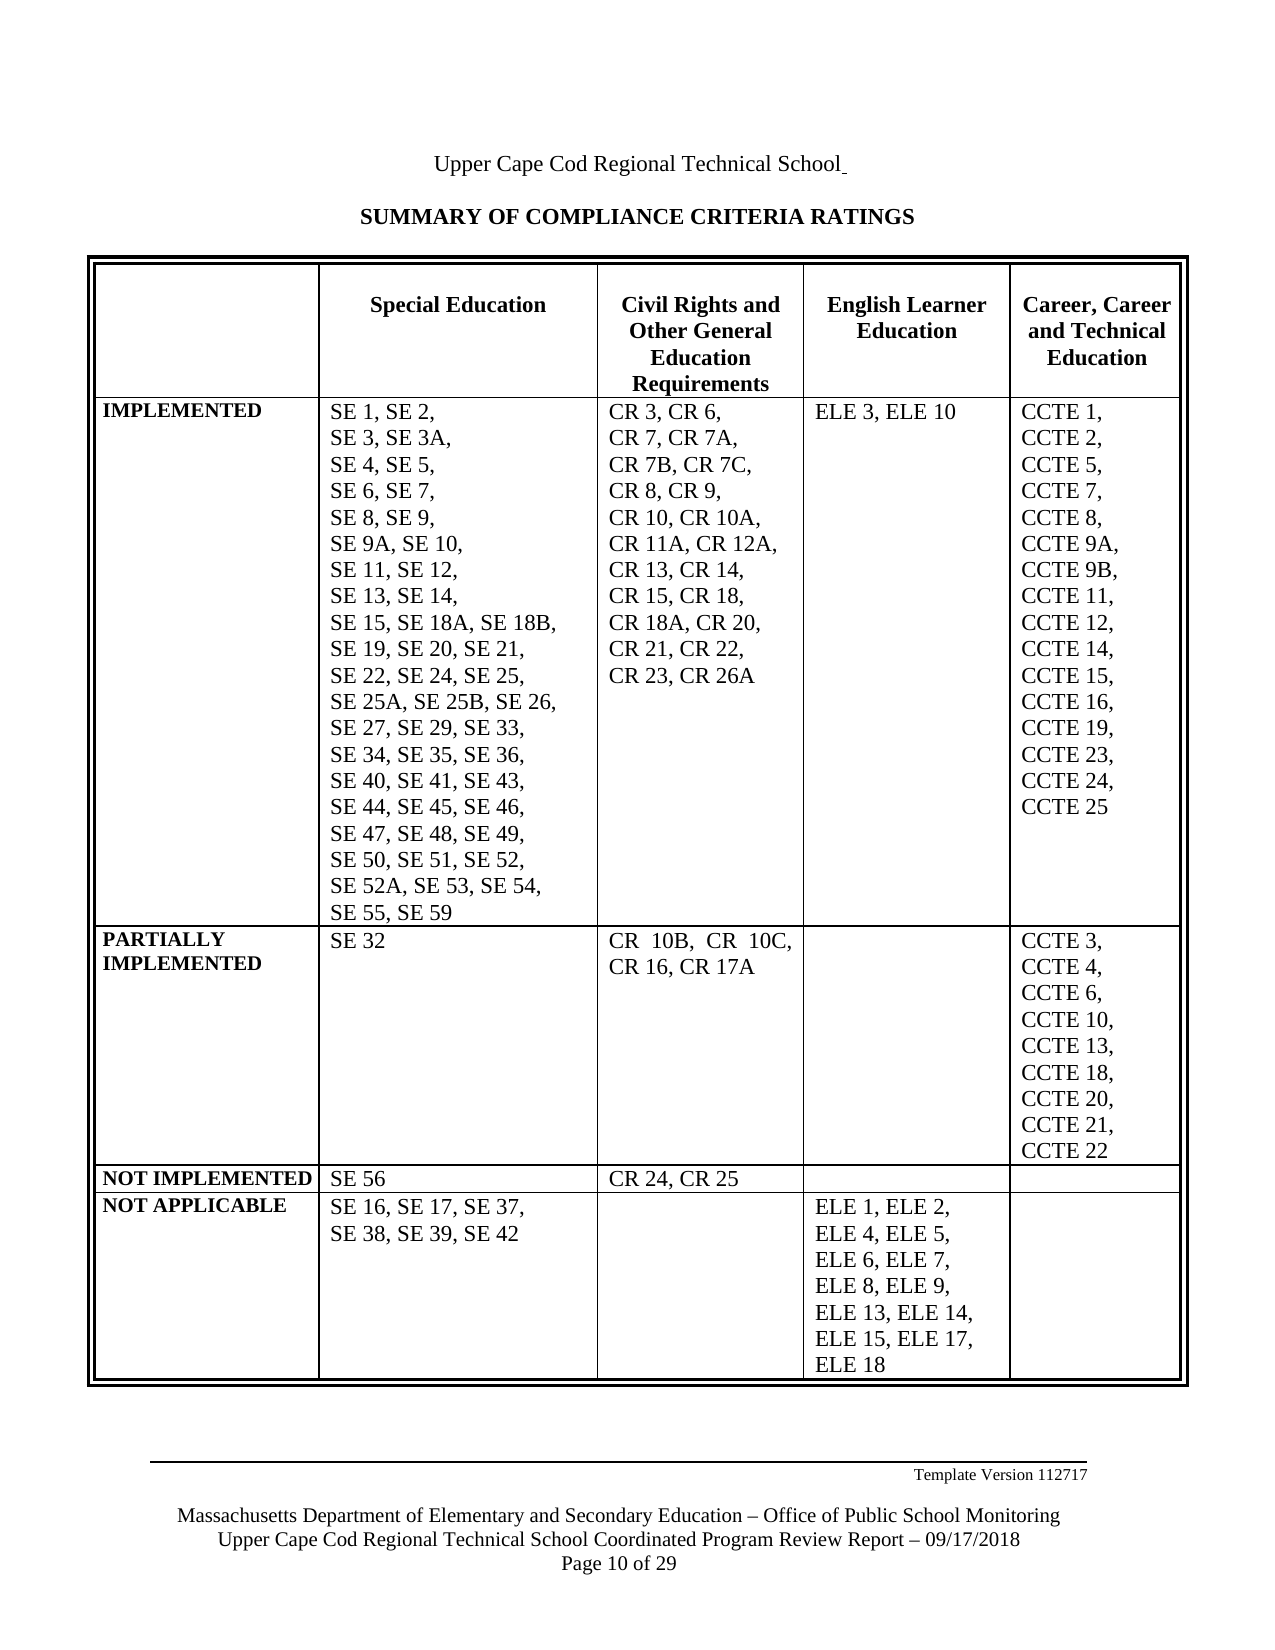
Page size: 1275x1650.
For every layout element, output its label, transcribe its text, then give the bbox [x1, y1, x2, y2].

table_cell SE 56 [320, 1166, 597, 1192]
table_cell IMPLEMENTED [96, 398, 318, 925]
table_cell CR 24, CR 25 [598, 1166, 803, 1192]
table_cell CCTE 1, CCTE 2, CCTE 5, CCTE 7, CCTE 8, CCTE 9A, CCTE 9B, CCTE 11, CCTE 12, CCTE 14, CCTE 15, CCTE 16, CCTE 19, CCTE 23, CCTE 24, CCTE 25 [1011, 398, 1179, 925]
table_header Career, Career and Technical Education [1010, 259, 1184, 397]
table_cell CR 3, CR 6, CR 7, CR 7A, CR 7B, CR 7C, CR 8, CR 9, CR 10, CR 10A, CR 11A, CR 12A, CR 13, CR 14, CR 15, CR 18, CR 18A, CR 20, CR 21, CR 22, CR 23, CR 26A [598, 398, 803, 925]
table_cell [1011, 1193, 1179, 1378]
table_cell NOT APPLICABLE [96, 1193, 318, 1378]
table_cell ELE 1, ELE 2, ELE 4, ELE 5, ELE 6, ELE 7, ELE 8, ELE 9, ELE 13, ELE 14, ELE 15, ELE 17, ELE 18 [804, 1193, 1009, 1378]
table_header Special Education [320, 265, 597, 397]
table_header English Learner Education [804, 265, 1009, 397]
table_cell [1011, 1166, 1179, 1192]
table_header Civil Rights and Other General Education Requirements [598, 265, 803, 397]
table_cell [598, 1193, 803, 1378]
text SUMMARY OF COMPLIANCE CRITERIA RATINGS [75, 203, 1200, 229]
text Upper Cape Cod Regional Technical School [150, 150, 1125, 176]
table_cell ELE 3, ELE 10 [804, 398, 1009, 925]
table_cell [804, 927, 1009, 1164]
table_cell [804, 1166, 1009, 1192]
table_cell SE 32 [320, 927, 597, 1164]
table_cell CCTE 3, CCTE 4, CCTE 6, CCTE 10, CCTE 13, CCTE 18, CCTE 20, CCTE 21, CCTE 22 [1011, 927, 1179, 1164]
table_header [91, 259, 319, 397]
table_cell PARTIALLY IMPLEMENTED [96, 927, 318, 1164]
table_cell CR 10B, CR 10C, CR 16, CR 17A [598, 927, 803, 1164]
table_cell SE 16, SE 17, SE 37, SE 38, SE 39, SE 42 [320, 1193, 597, 1378]
table_cell SE 1, SE 2, SE 3, SE 3A, SE 4, SE 5, SE 6, SE 7, SE 8, SE 9, SE 9A, SE 10, SE 11, SE 12, SE 13, SE 14, SE 15, SE 18A, SE 18B, SE 19, SE 20, SE 21, SE 22, SE 24, SE 25, SE 25A, SE 25B, SE 26, SE 27, SE 29, SE 33, SE 34, SE 35, SE 36, SE 40, SE 41, SE 43, SE 44, SE 45, SE 46, SE 47, SE 48, SE 49, SE 50, SE 51, SE 52, SE 52A, SE 53, SE 54, SE 55, SE 59 [320, 398, 597, 925]
table_cell NOT IMPLEMENTED [96, 1166, 318, 1192]
